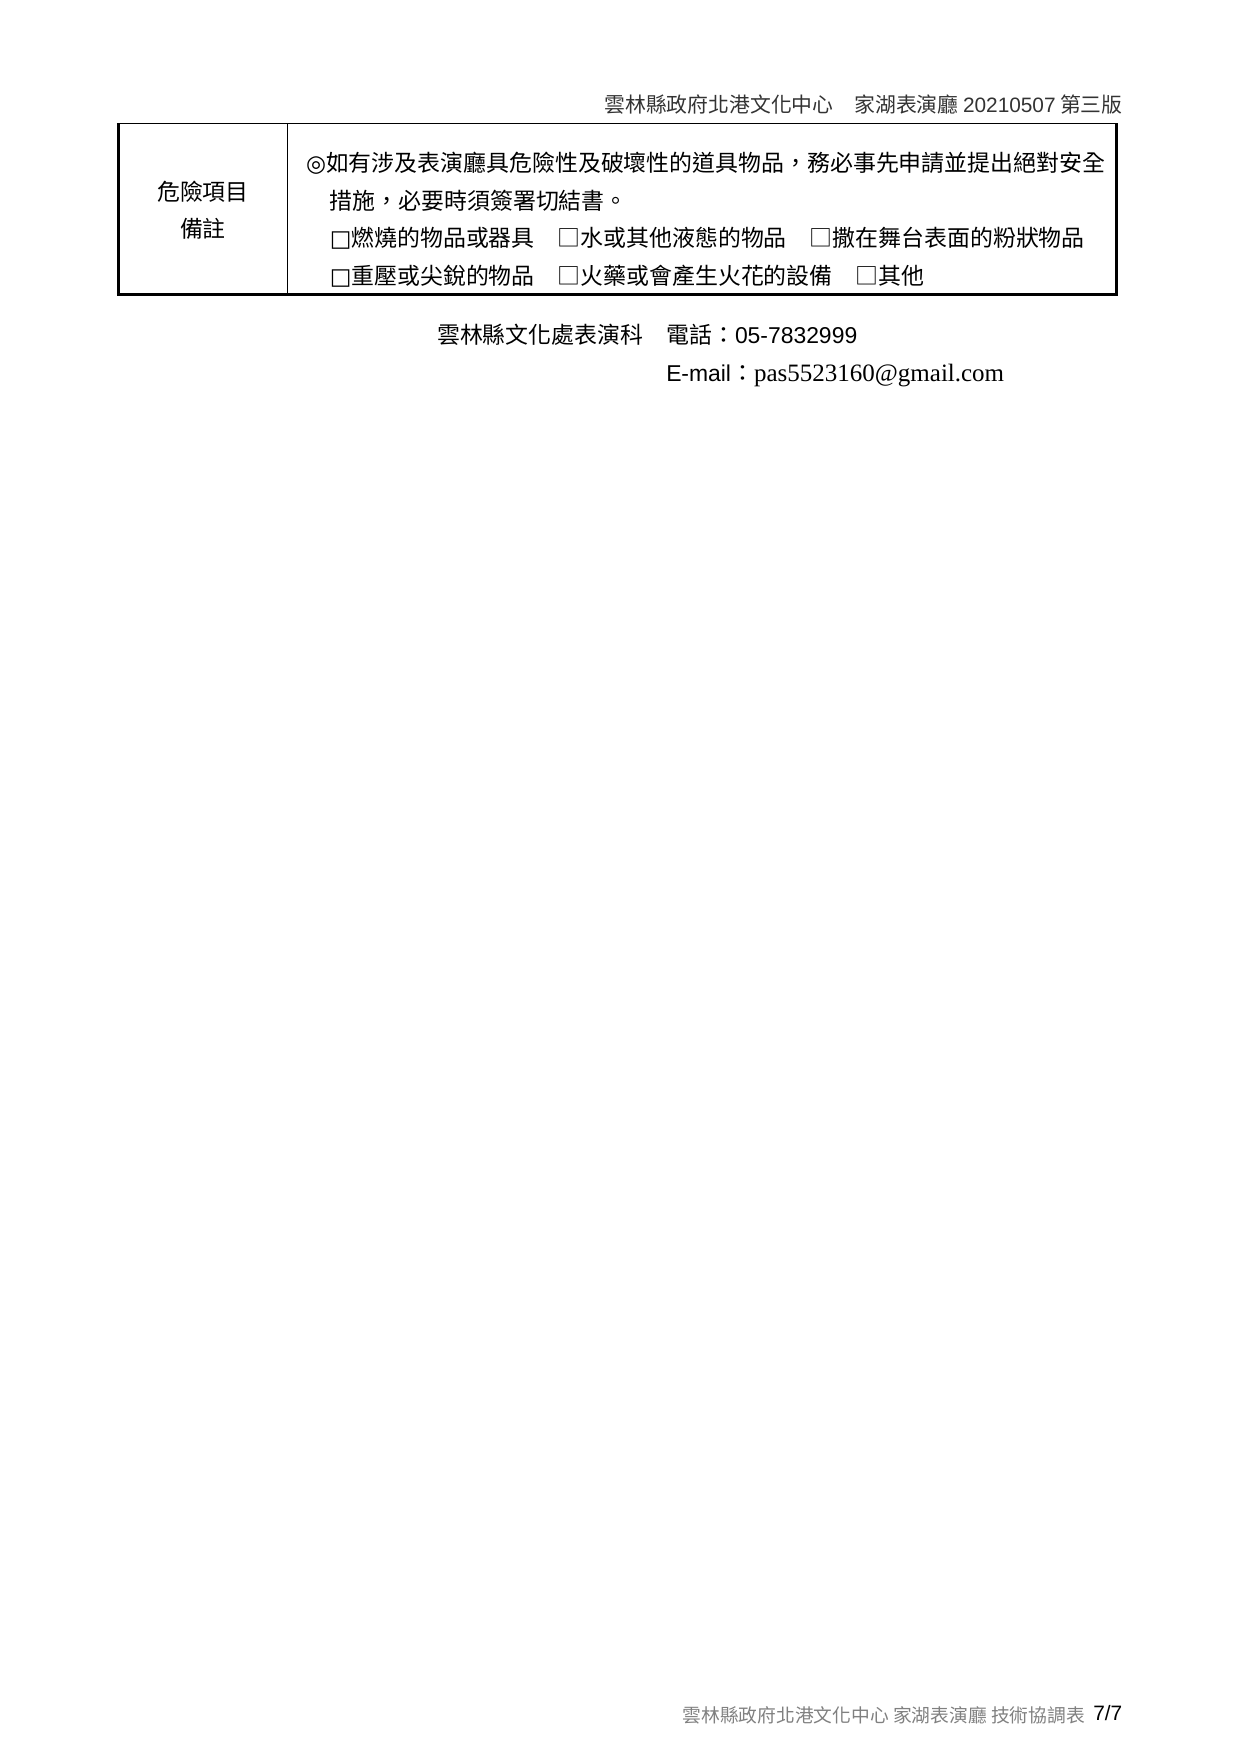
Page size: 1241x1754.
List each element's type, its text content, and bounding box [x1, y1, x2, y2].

table_cell ◎如有涉及表演廳具危險性及破壞性的道具物品，務必事先申請並提出絕對安全措施，必要時須簽署切結書。 □燃燒的物品或器具 □水或其他液態的物品 □撒在舞台表面的粉狀物品 □重壓或尖銳的物品 □火藥或會產生火花的設備 □其他 [288, 124, 1115, 293]
table_cell 危險項目 備註 [120, 124, 287, 293]
text 雲林縣文化處表演科 電話：05-7832999 E-mail：pas5523160@gmail.com [437, 315, 1122, 390]
